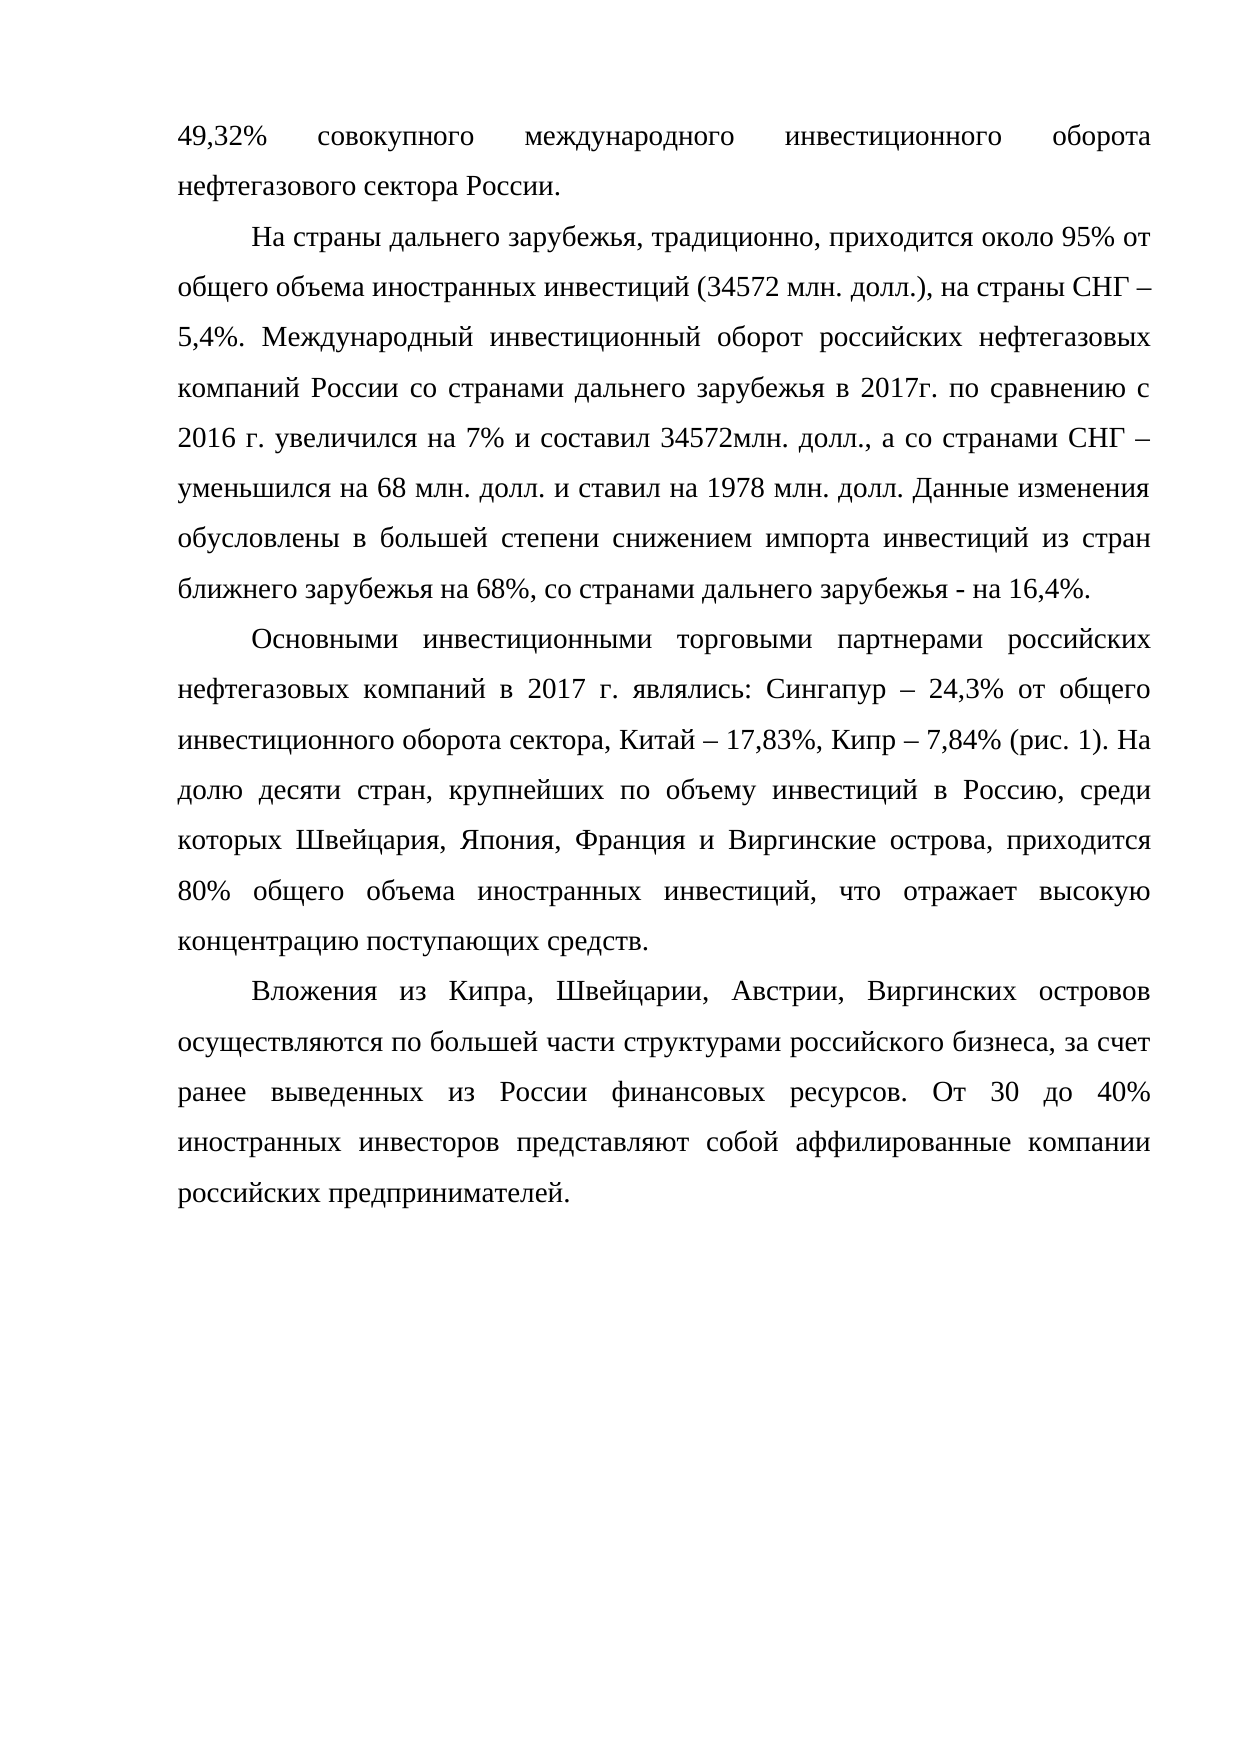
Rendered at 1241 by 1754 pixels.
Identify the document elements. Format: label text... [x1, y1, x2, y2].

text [177, 118, 1152, 202]
text Вложения из Кипра, Швейцарии, Австрии, Виргинских островов осуществляются по большей части структурами российского бизнеса, за счет ранее выведенных из России финансовых ресурсов. От 30 до 40% иностранных инвесторов представляют собой аффилированные компании российских предпринимателей. [177, 973, 1152, 1208]
text На страны дальнего зарубежья, традиционно, приходится около 95% от общего объема иностранных инвестиций (34572 млн. долл.), на страны СНГ – 5,4%. Международный инвестиционный оборот российских нефтегазовых компаний России со странами дальнего зарубежья в 2017г. по сравнению с 2016 г. увеличился на 7% и составил 34572млн. долл., а со странами СНГ – уменьшился на 68 млн. долл. и ставил на 1978 млн. долл. Данные изменения обусловлены в большей степени снижением импорта инвестиций из стран ближнего зарубежья на 68%, со странами дальнего зарубежья - на 16,4%. [177, 219, 1152, 604]
text Основными инвестиционными торговыми партнерами российских нефтегазовых компаний в 2017 г. являлись: Сингапур – 24,3% от общего инвестиционного оборота сектора, Китай – 17,83%, Кипр – 7,84% (рис. 1). На долю десяти стран, крупнейших по объему инвестиций в Россию, среди которых Швейцария, Япония, Франция и Виргинские острова, приходится 80% общего объема иностранных инвестиций, что отражает высокую концентрацию поступающих средств. [177, 621, 1152, 957]
